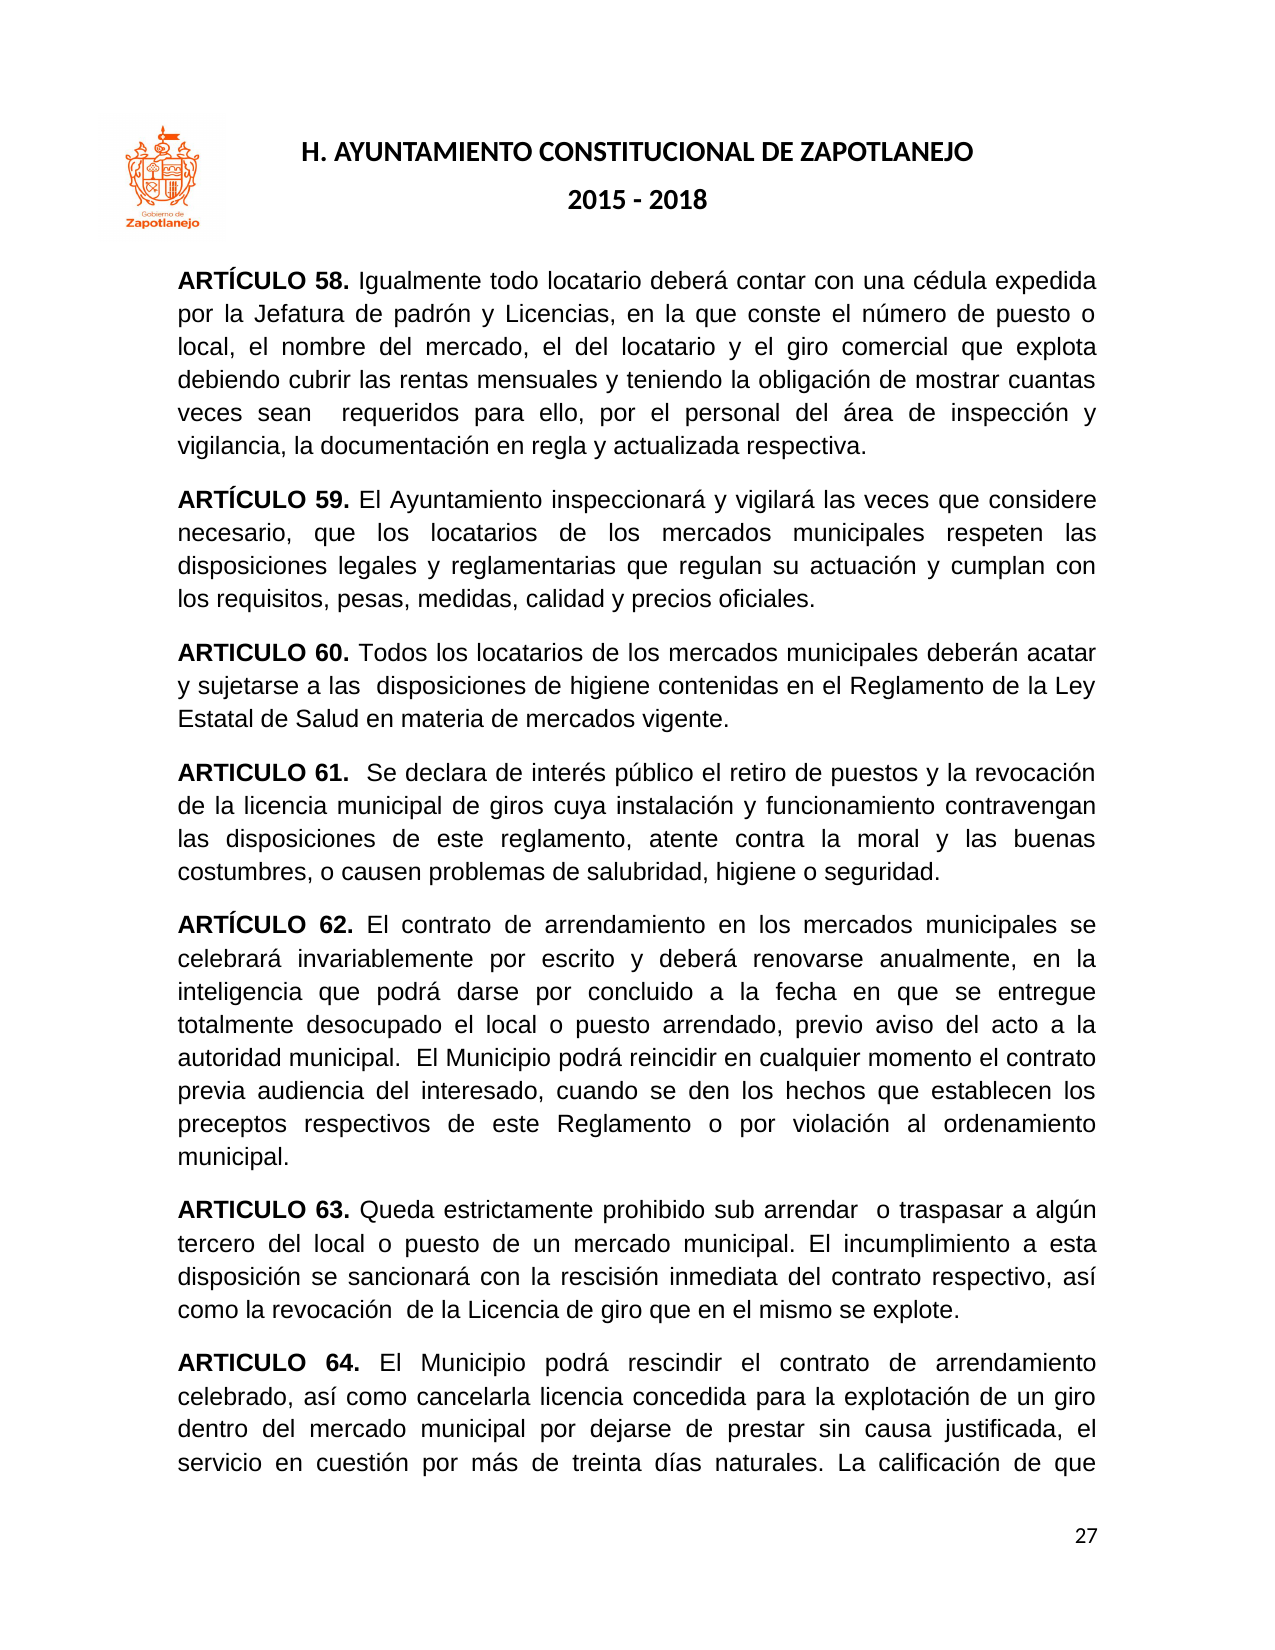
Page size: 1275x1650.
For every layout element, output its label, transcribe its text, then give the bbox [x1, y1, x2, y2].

text ARTÍCULO 62. El contrato de arrendamiento en los mercados municipales se celebrará invariablemente por escrito y deberá renovarse anualmente, en la inteligencia que podrá darse por concluido a la fecha en que se entregue totalmente desocupado el local o puesto arrendado, previo aviso del acto a la autoridad municipal. El Municipio podrá reincidir en cualquier momento el contrato previa audiencia del interesado, cuando se den los hechos que establecen los preceptos respectivos de este Reglamento o por violación al ordenamiento municipal. [177, 911, 1098, 1170]
text ARTÍCULO 59. El Ayuntamiento inspeccionará y vigilará las veces que considere necesario, que los locatarios de los mercados municipales respeten las disposiciones legales y reglamentarias que regulan su actuación y cumplan con los requisitos, pesas, medidas, calidad y precios oficiales. [177, 485, 1098, 613]
text ARTICULO 61. Se declara de interés público el retiro de puestos y la revocación de la licencia municipal de giros cuya instalación y funcionamiento contravengan las disposiciones de este reglamento, atente contra la moral y las buenas costumbres, o causen problemas de salubridad, higiene o seguridad. [177, 758, 1098, 885]
picture [97, 113, 226, 242]
text ARTICULO 63. Queda estrictamente prohibido sub arrendar o traspasar a algún tercero del local o puesto de un mercado municipal. El incumplimiento a esta disposición se sancionará con la rescisión inmediata del contrato respectivo, así como la revocación de la Licencia de giro que en el mismo se explote. [177, 1196, 1098, 1323]
text ARTÍCULO 58. Igualmente todo locatario deberá contar con una cédula expedida por la Jefatura de padrón y Licencias, en la que conste el número de puesto o local, el nombre del mercado, el del locatario y el giro comercial que explota debiendo cubrir las rentas mensuales y teniendo la obligación de mostrar cuantas veces sean requeridos para ello, por el personal del área de inspección y vigilancia, la documentación en regla y actualizada respectiva. [177, 266, 1098, 460]
text ARTICULO 60. Todos los locatarios de los mercados municipales deberán acatar y sujetarse a las disposiciones de higiene contenidas en el Reglamento de la Ley Estatal de Salud en materia de mercados vigente. [177, 638, 1098, 732]
